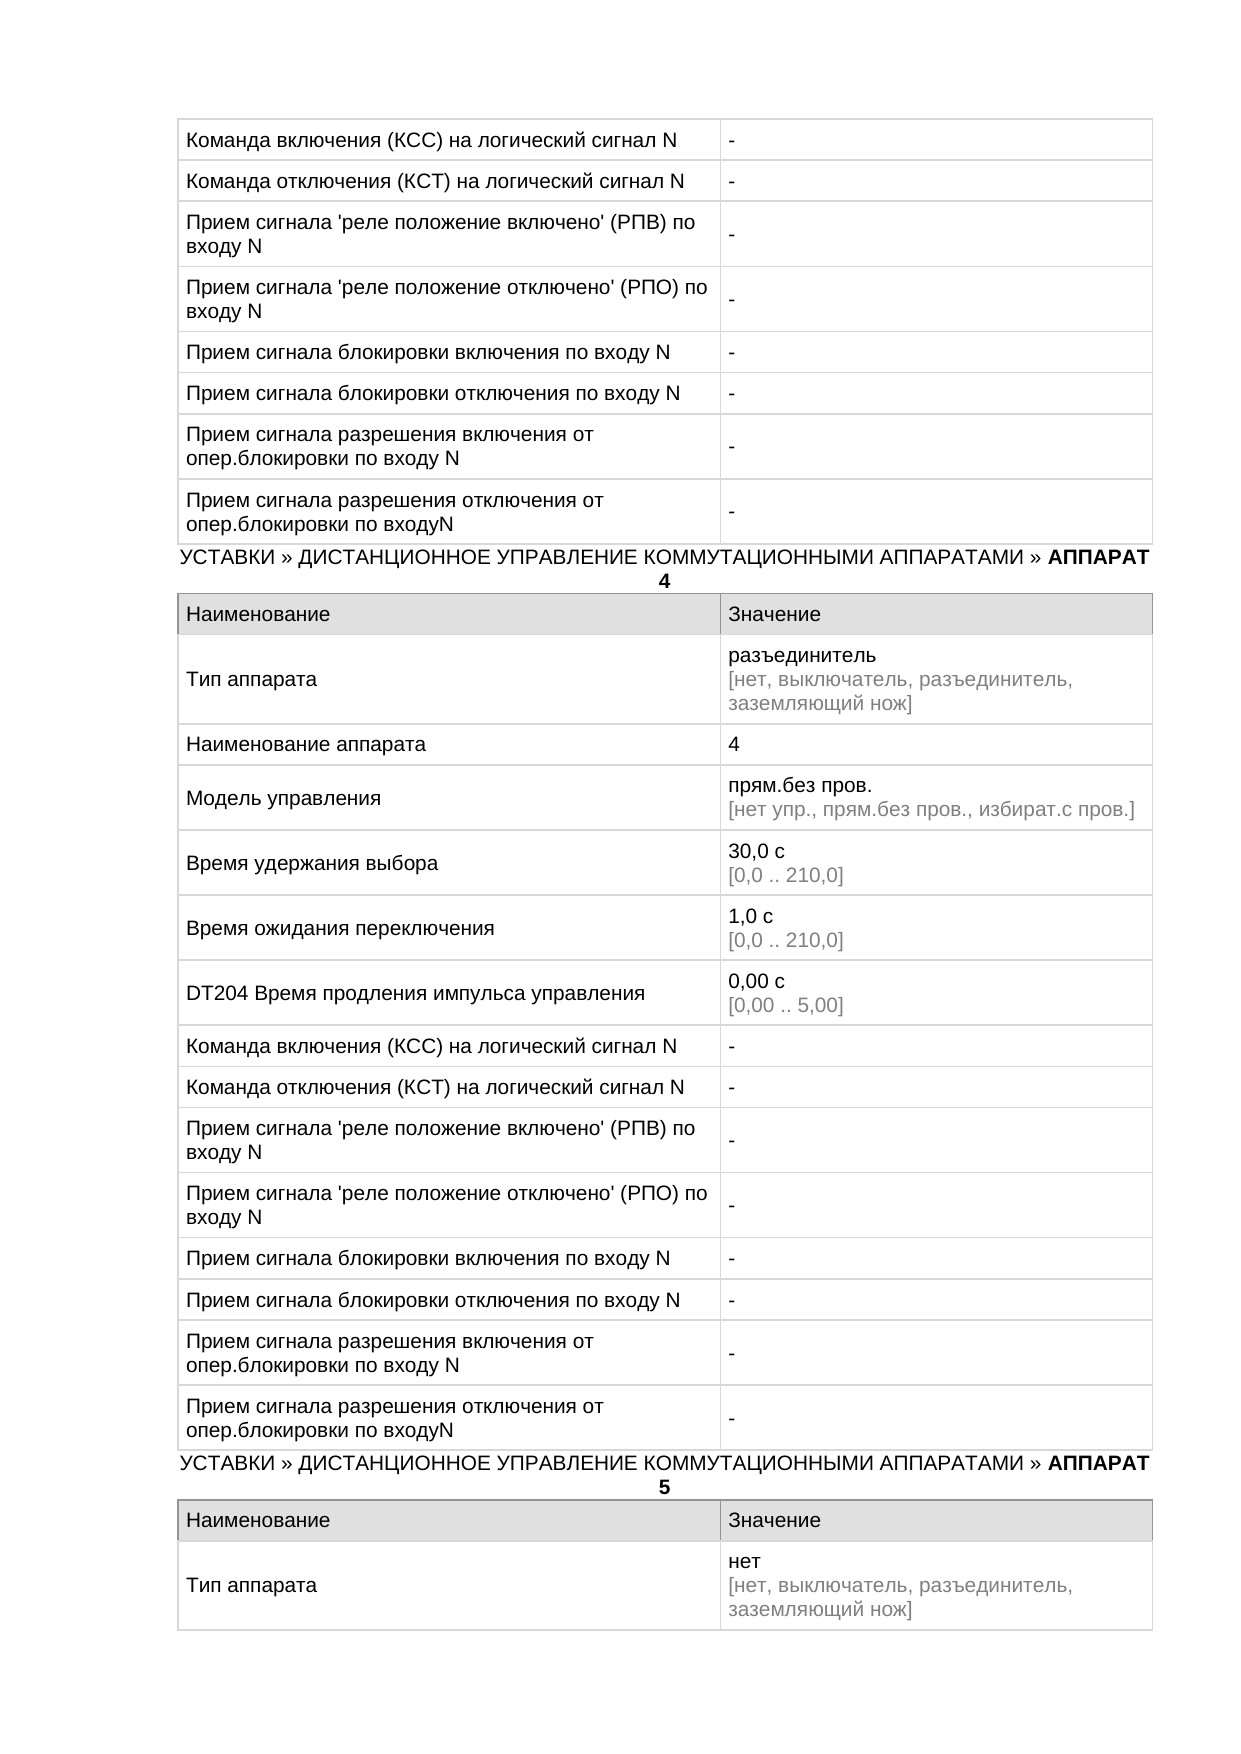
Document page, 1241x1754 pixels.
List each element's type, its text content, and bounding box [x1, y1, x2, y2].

table_cell - [721, 1238, 1152, 1278]
table_cell Прием сигнала 'реле положение включено' (РПВ) по входу N [179, 202, 720, 266]
table_cell - [721, 1321, 1152, 1384]
table_cell - [721, 120, 1152, 159]
table_cell прям.без пров. [нет упр., прям.без пров., избират.с пров.] [721, 766, 1152, 829]
table_cell - [721, 1026, 1152, 1066]
table_cell - [721, 1067, 1152, 1107]
table_cell Время ожидания переключения [179, 896, 720, 959]
table_header Значение [721, 594, 1152, 634]
table_cell - [721, 202, 1152, 266]
table_cell Прием сигнала блокировки отключения по входу N [179, 1280, 720, 1319]
table_cell Прием сигнала блокировки отключения по входу N [179, 373, 720, 413]
table_cell 0,00 с [0,00 .. 5,00] [721, 961, 1152, 1024]
table_cell Время удержания выбора [179, 831, 720, 894]
table_cell Прием сигнала разрешения отключения от опер.блокировки по входуN [179, 480, 720, 543]
table_cell - [721, 1386, 1152, 1449]
table_cell Команда отключения (КСT) на логический сигнал N [179, 161, 720, 200]
table_cell Прием сигнала разрешения включения от опер.блокировки по входу N [179, 415, 720, 478]
table_cell Команда отключения (КСT) на логический сигнал N [179, 1067, 720, 1107]
table_cell разъединитель [нет, выключатель, разъединитель, заземляющий нож] [721, 635, 1152, 723]
table_cell - [721, 1173, 1152, 1237]
table_cell - [721, 415, 1152, 478]
table_cell 4 [721, 725, 1152, 764]
table_cell Прием сигнала 'реле положение отключено' (РПО) по входу N [179, 1173, 720, 1237]
table_cell Прием сигнала блокировки включения по входу N [179, 332, 720, 372]
table_cell - [721, 373, 1152, 413]
table_cell - [721, 161, 1152, 200]
table_header Наименование [179, 594, 720, 634]
table_cell - [721, 332, 1152, 372]
table_cell 1,0 с [0,0 .. 210,0] [721, 896, 1152, 959]
table_cell - [721, 267, 1152, 331]
subtitle Уставки » Дистанционное управление коммутационными аппаратами » Аппарат 5 [177, 1451, 1152, 1499]
table_cell Прием сигнала 'реле положение отключено' (РПО) по входу N [179, 267, 720, 331]
table_cell Прием сигнала блокировки включения по входу N [179, 1238, 720, 1278]
table_cell Прием сигнала 'реле положение включено' (РПВ) по входу N [179, 1108, 720, 1172]
table_cell Модель управления [179, 766, 720, 829]
table_cell 30,0 с [0,0 .. 210,0] [721, 831, 1152, 894]
table_cell - [721, 1280, 1152, 1319]
table_header Значение [721, 1501, 1152, 1540]
table_cell Тип аппарата [179, 1542, 720, 1629]
table_cell - [721, 480, 1152, 543]
table_cell Наименование аппарата [179, 725, 720, 764]
table_cell - [721, 1108, 1152, 1172]
table_cell Прием сигнала разрешения отключения от опер.блокировки по входуN [179, 1386, 720, 1449]
table_cell Прием сигнала разрешения включения от опер.блокировки по входу N [179, 1321, 720, 1384]
table_cell Команда включения (КСС) на логический сигнал N [179, 120, 720, 159]
table_header Наименование [179, 1501, 720, 1540]
table_cell DT204 Время продления импульса управления [179, 961, 720, 1024]
table_cell Тип аппарата [179, 635, 720, 723]
table_cell нет [нет, выключатель, разъединитель, заземляющий нож] [721, 1542, 1152, 1629]
table_cell Команда включения (КСС) на логический сигнал N [179, 1026, 720, 1066]
subtitle Уставки » Дистанционное управление коммутационными аппаратами » Аппарат 4 [177, 545, 1152, 593]
